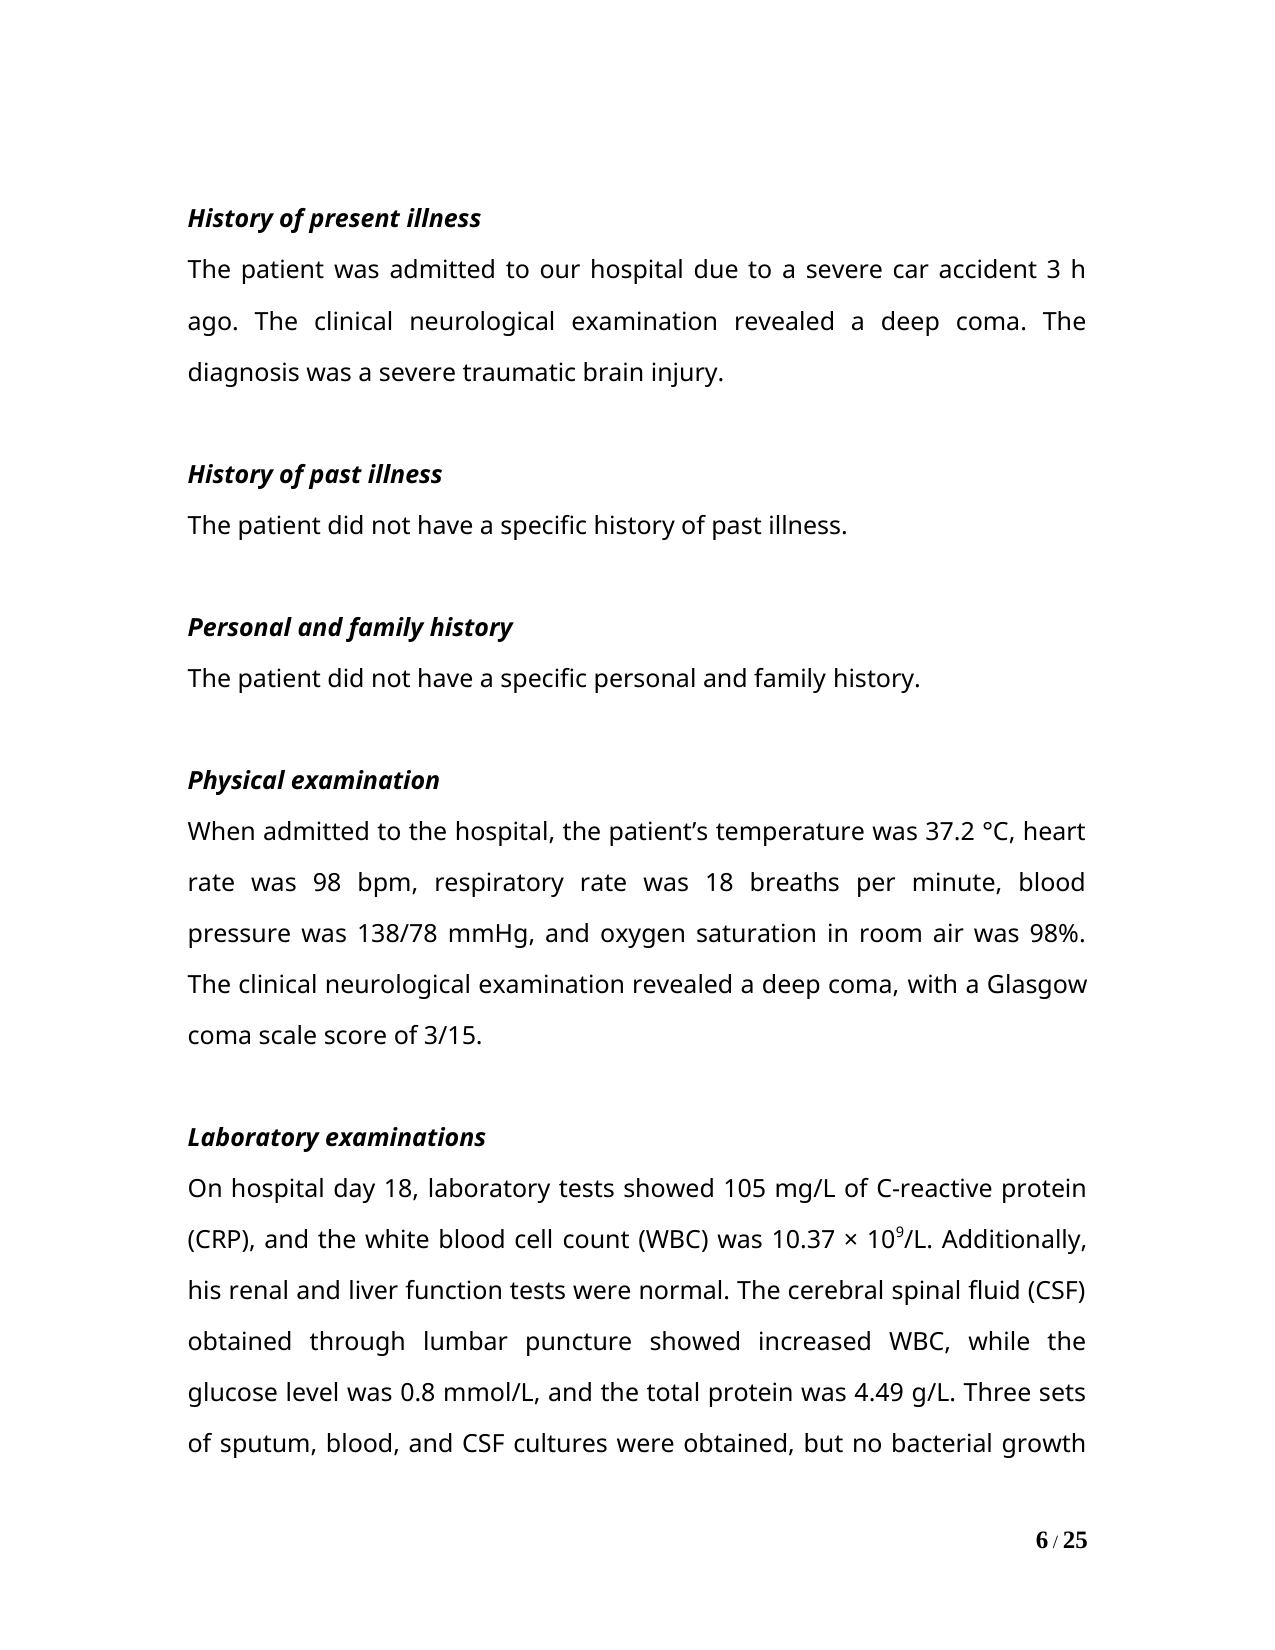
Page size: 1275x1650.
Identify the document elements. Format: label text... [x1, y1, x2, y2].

text Physical examination [187, 762, 1087, 797]
text Laboratory examinations [187, 1120, 1087, 1154]
text History of present illness [187, 201, 1087, 235]
text History of past illness [187, 456, 1087, 490]
text When admitted to the hospital, the patient’s temperature was 37.2 °C, heart rate was 98 bpm, respiratory rate was 18 breaths per minute, blood pressure was 138/78 mmHg, and oxygen saturation in room air was 98%. The clinical neurological examination revealed a deep coma, with a Glasgow coma scale score of 3/15. [187, 813, 1087, 1052]
text The patient did not have a specific history of past illness. [187, 507, 1087, 541]
text The patient did not have a specific personal and family history. [187, 660, 1087, 694]
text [187, 1171, 1087, 1460]
text Personal and family history [187, 609, 1087, 643]
text The patient was admitted to our hospital due to a severe car accident 3 h ago. The clinical neurological examination revealed a deep coma. The diagnosis was a severe traumatic brain injury. [187, 252, 1087, 388]
